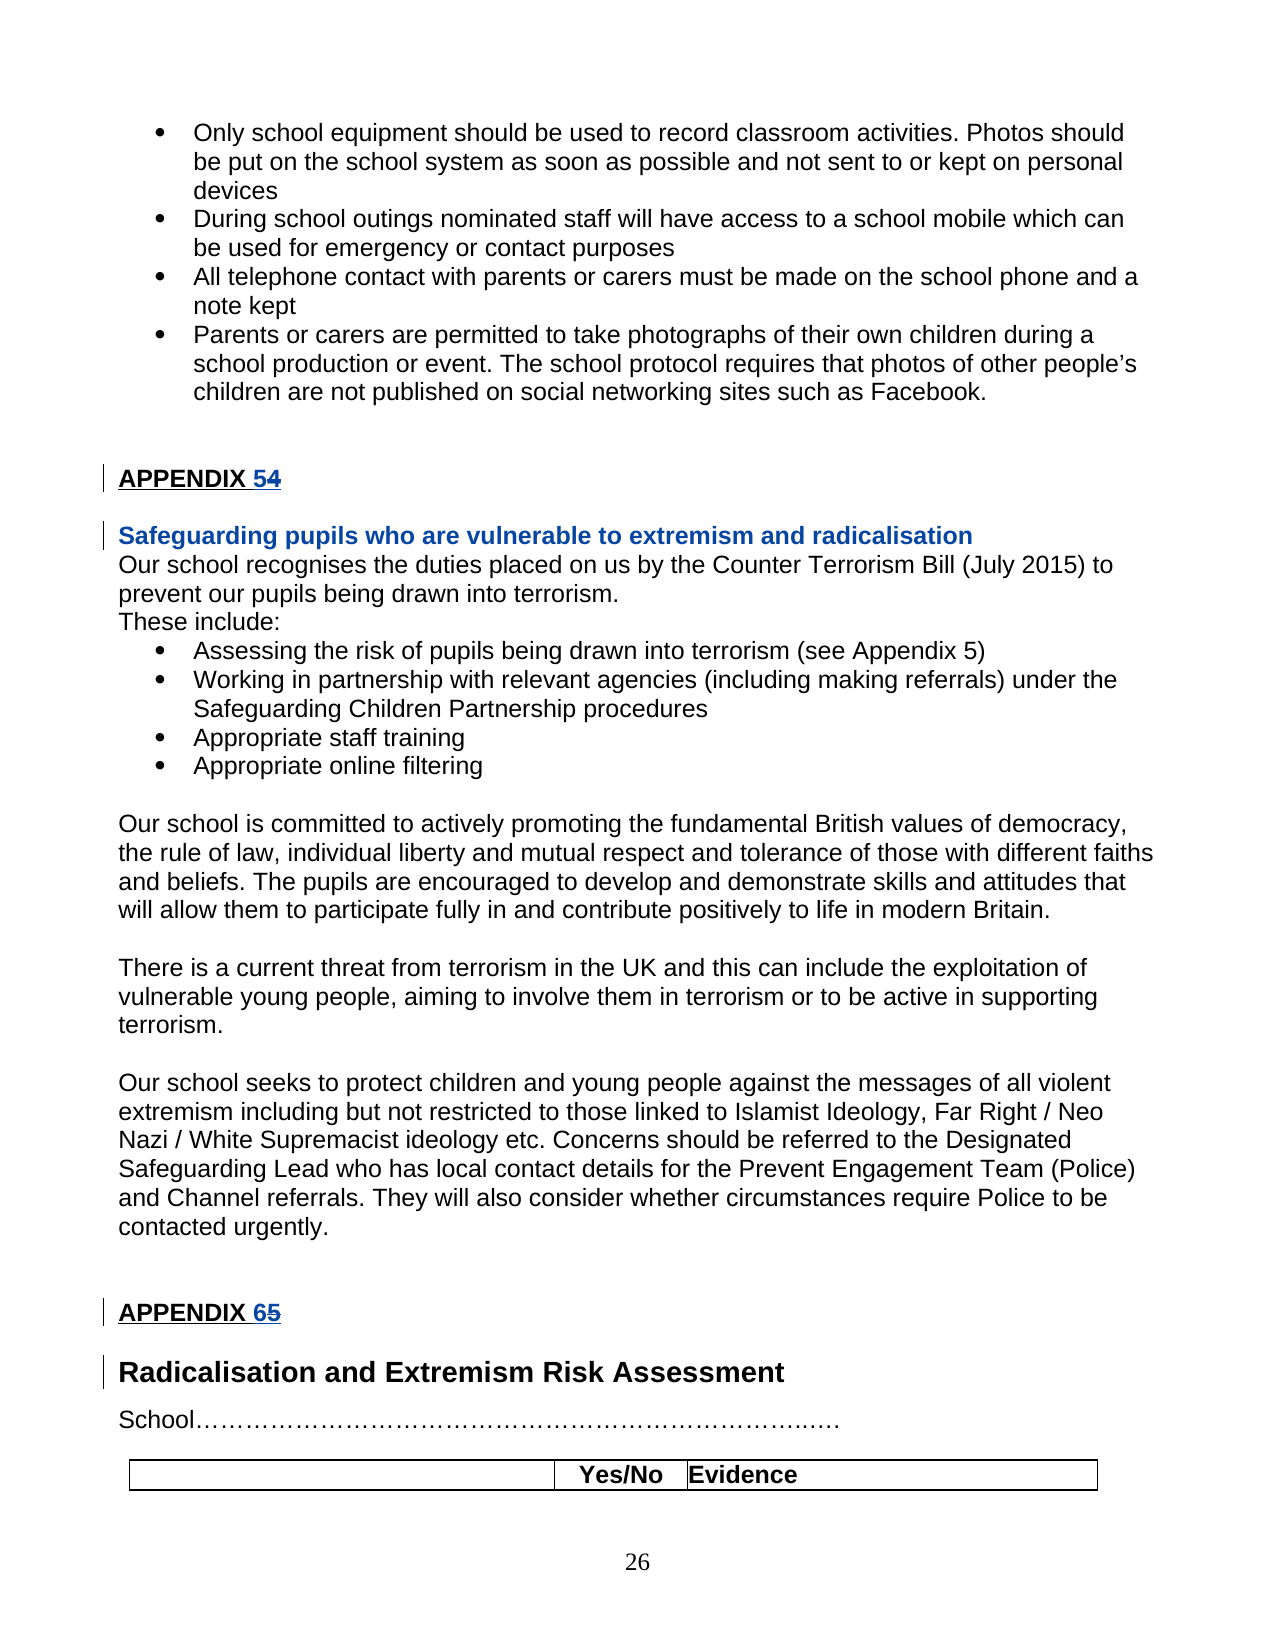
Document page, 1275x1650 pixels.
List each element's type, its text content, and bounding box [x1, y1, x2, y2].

list Working in partnership with relevant agencies (including making referrals) under the Safeguarding Children Partnership procedures [156, 665, 1157, 722]
text Safeguarding pupils who are vulnerable to extremism and radicalisation [118, 521, 1157, 550]
text These include: [118, 607, 1157, 636]
list Assessing the risk of pupils being drawn into terrorism (see Appendix 5) [156, 636, 1157, 665]
list Only school equipment should be used to record classroom activities. Photos should be put on the school system as soon as possible and not sent to or kept on personal devices [156, 118, 1157, 204]
table_header Yes/No [555, 1461, 687, 1489]
list All telephone contact with parents or carers must be made on the school phone and a note kept [156, 262, 1157, 320]
table_header Evidence [688, 1461, 1097, 1489]
text Our school recognises the duties placed on us by the Counter Terrorism Bill (July 2015) to prevent our pupils being drawn into terrorism. [118, 550, 1157, 607]
list During school outings nominated staff will have access to a school mobile which can be used for emergency or contact purposes [156, 204, 1157, 262]
text APPENDIX [118, 463, 1157, 492]
text Our school seeks to protect children and young people against the messages of all violent extremism including but not restricted to those linked to Islamist Ideology, Far Right / Neo Nazi / White Supremacist ideology etc. Concerns should be referred to the Designated Safeguarding Lead who has local contact details for the Prevent Engagement Team (Police) and Channel referrals. They will also consider whether circumstances require Police to be contacted urgently. [118, 1068, 1157, 1240]
table_header [130, 1461, 554, 1489]
list Parents or carers are permitted to take photographs of their own children during a school production or event. The school protocol requires that photos of other people’s children are not published on social networking sites such as Facebook. [156, 320, 1157, 406]
list Appropriate staff training [156, 722, 1157, 751]
text Our school is committed to actively promoting the fundamental British values of democracy, the rule of law, individual liberty and mutual respect and tolerance of those with different faiths and beliefs. The pupils are encouraged to develop and demonstrate skills and attitudes that will allow them to participate fully in and contribute positively to life in modern Britain. [118, 809, 1157, 924]
subtitle School………………………………………………………………..…. [118, 1406, 1157, 1434]
list Appropriate online filtering [156, 751, 1157, 780]
subtitle Radicalisation and Extremism Risk Assessment [118, 1355, 1157, 1389]
text APPENDIX [118, 1298, 1157, 1326]
text There is a current threat from terrorism in the UK and this can include the exploitation of vulnerable young people, aiming to involve them in terrorism or to be active in supporting terrorism. [118, 953, 1157, 1039]
